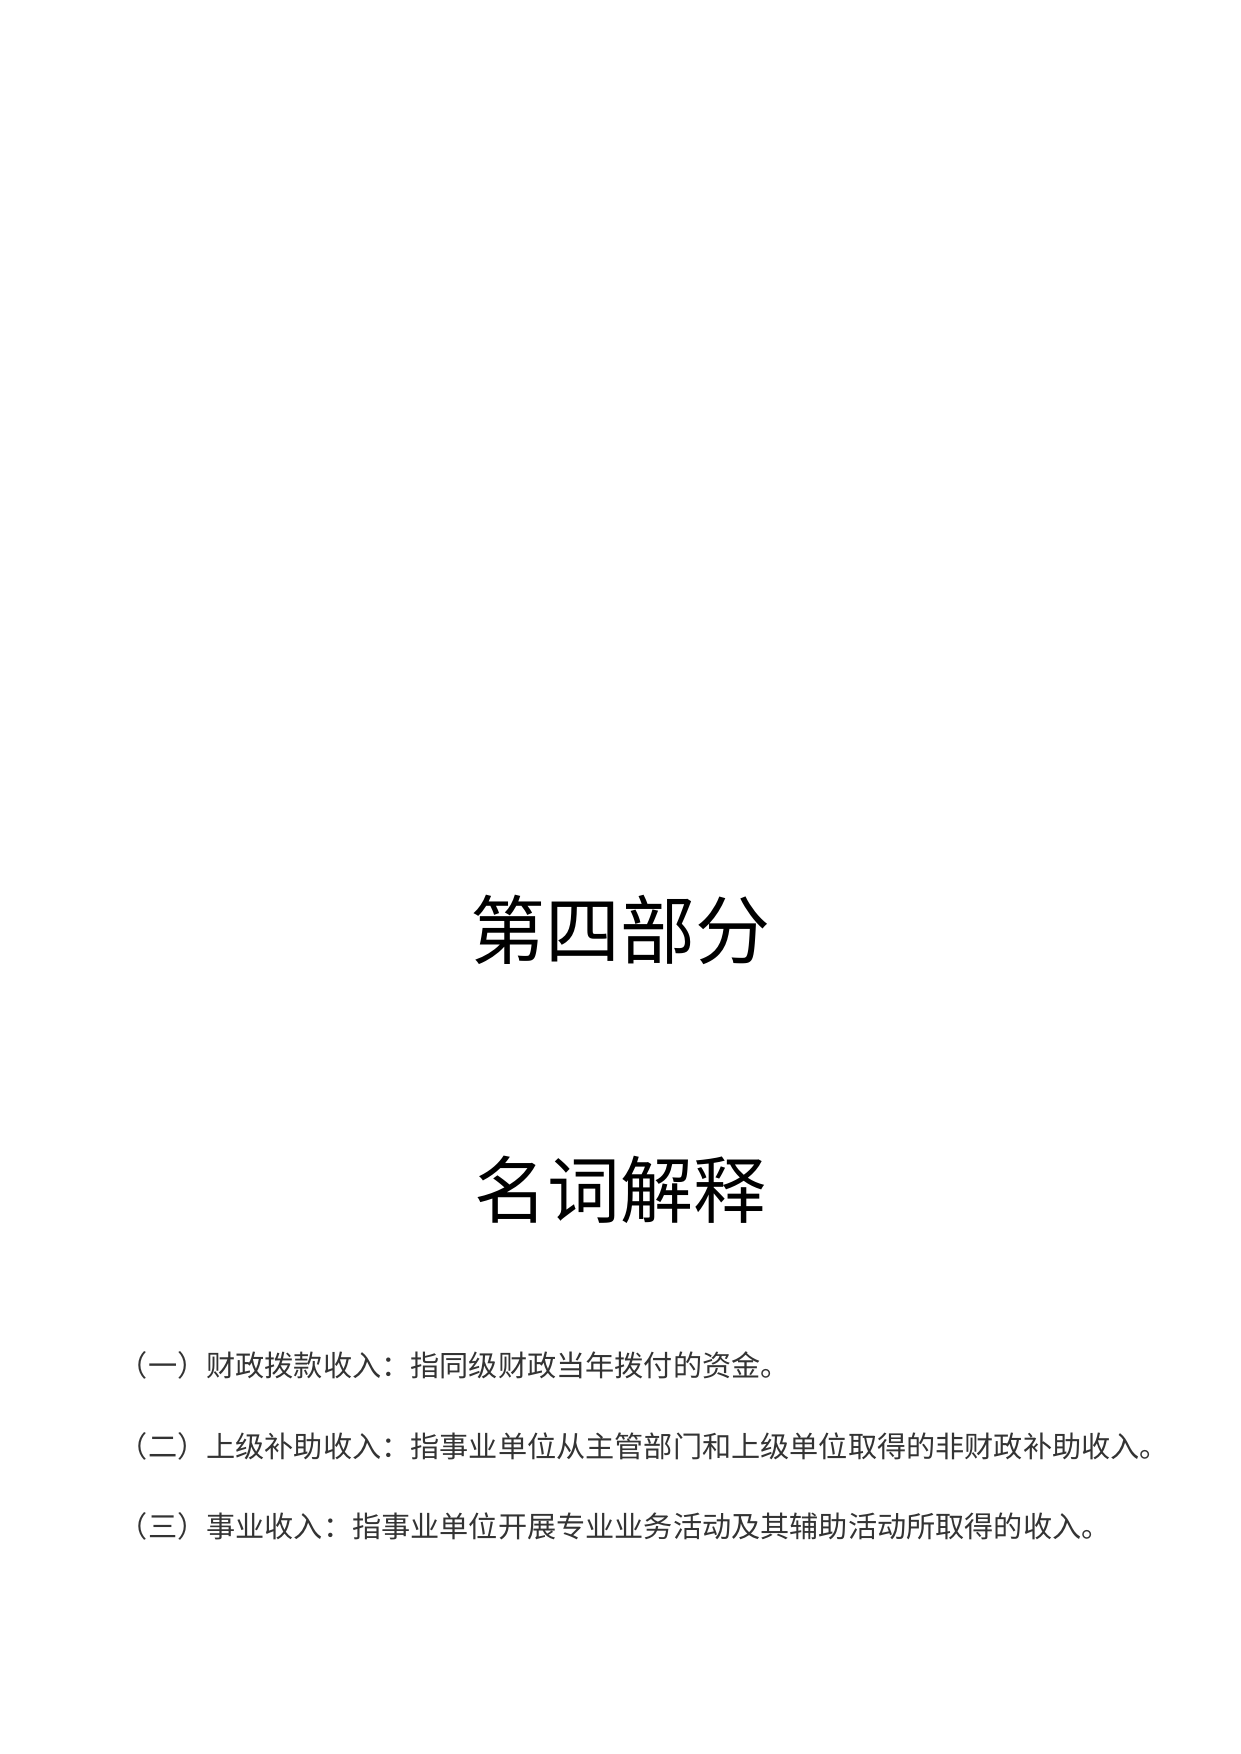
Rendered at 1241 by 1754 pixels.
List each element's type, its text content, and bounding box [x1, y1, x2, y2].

text （一）财政拨款收入：指同级财政当年拨付的资金。 [75, 1331, 1165, 1396]
text 第四部分 [75, 861, 1165, 991]
text （三）事业收入：指事业单位开展专业业务活动及其辅助活动所取得的收入。 [75, 1493, 1165, 1558]
text （二）上级补助收入：指事业单位从主管部门和上级单位取得的非财政补助收入。 [75, 1412, 1165, 1477]
text 名词解释 [75, 1121, 1165, 1251]
